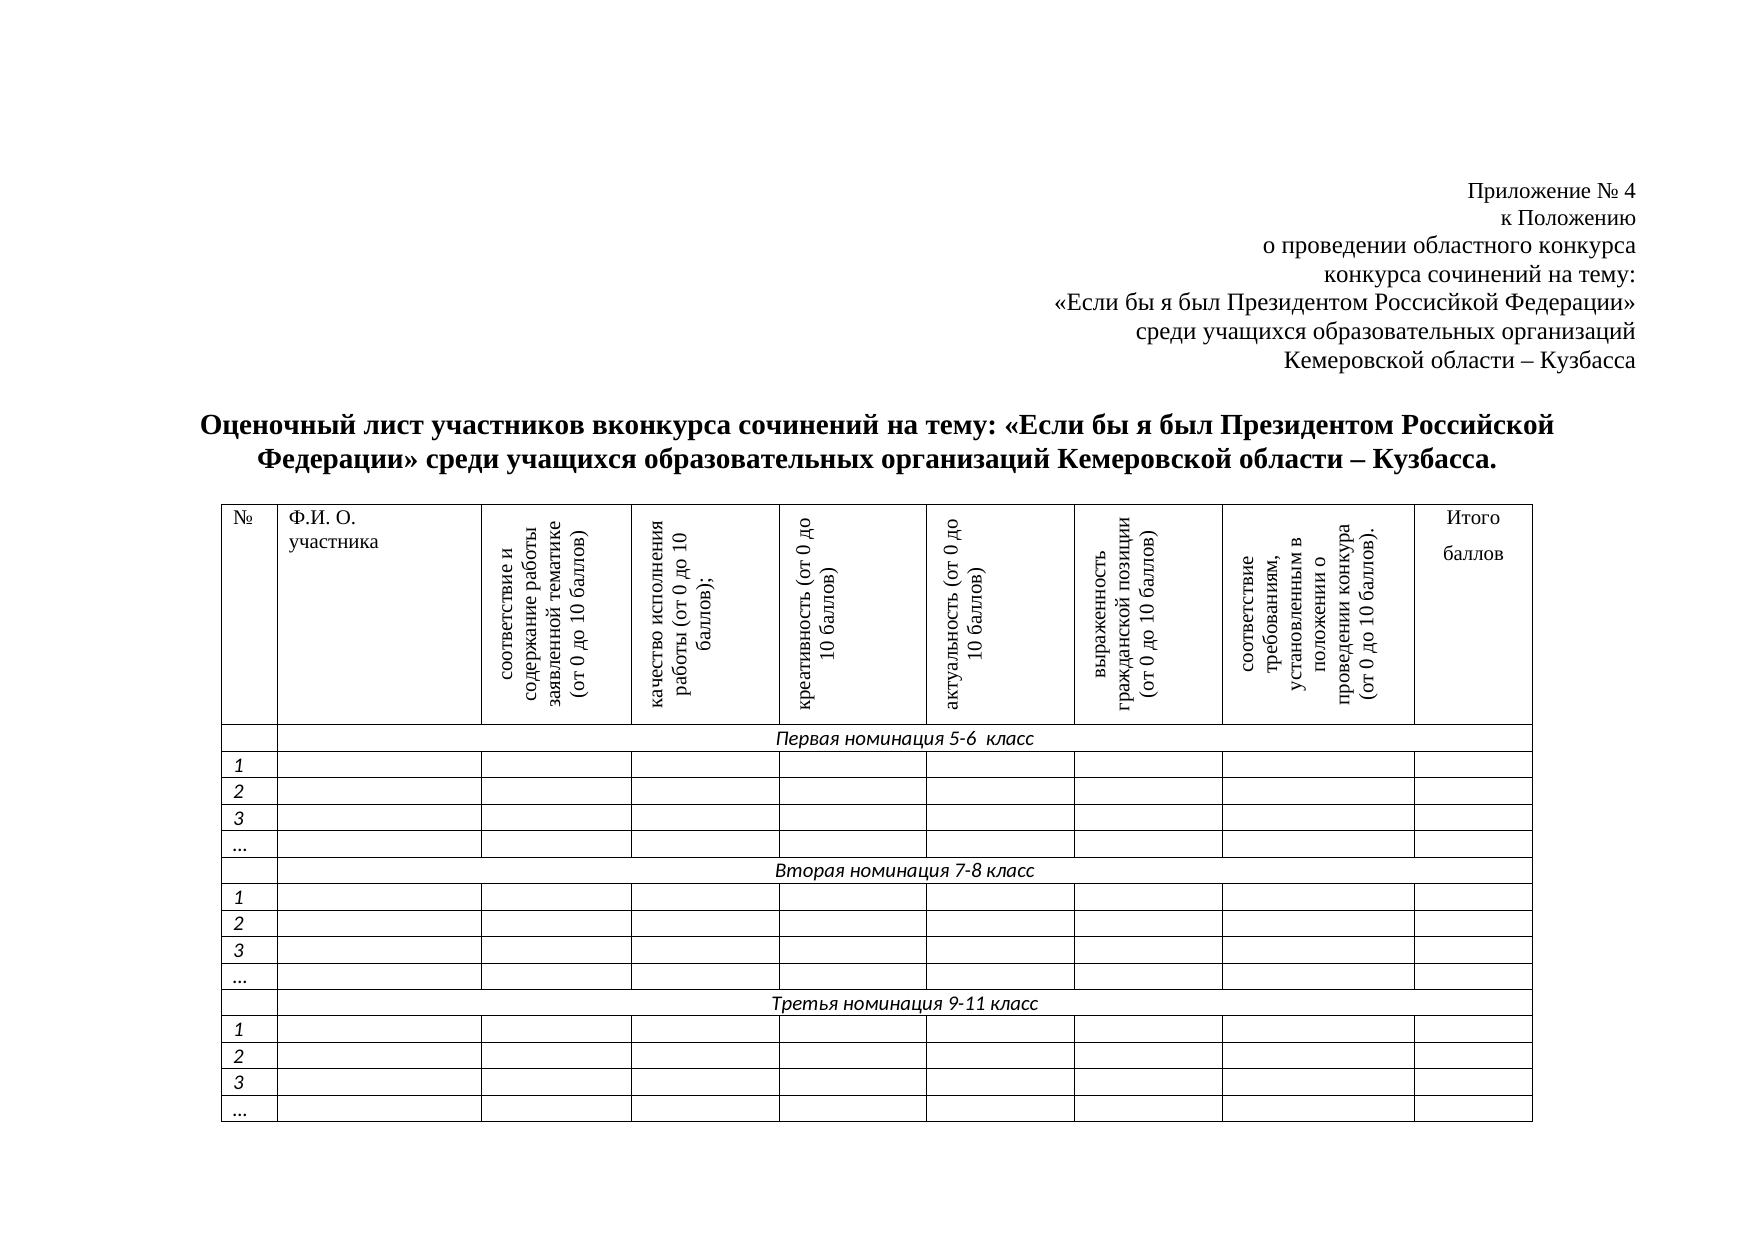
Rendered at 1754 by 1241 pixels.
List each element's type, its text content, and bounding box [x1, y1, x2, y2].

table_cell [780, 1043, 926, 1068]
table_cell [1223, 884, 1414, 909]
table_cell [632, 831, 779, 857]
table_cell [632, 937, 779, 962]
table_cell [1075, 964, 1222, 989]
table_cell [1223, 1069, 1414, 1095]
table_cell [632, 805, 779, 830]
table_cell 1 [222, 1016, 277, 1042]
table_cell [278, 831, 481, 857]
text Оценочный лист участников вконкурса сочинений на тему: «Если бы я был Президентом Российской Федерации» среди учащихся образовательных организаций Кемеровской области – Кузбасса. [118, 407, 1636, 474]
table_cell [278, 805, 481, 830]
table_cell [1223, 752, 1414, 777]
table_header соответствие требованиям, установленным в положении о проведении конкура (от 0 до 10 баллов). [1223, 505, 1414, 724]
table_cell [482, 937, 631, 962]
table_cell 1 [222, 884, 277, 909]
table_cell [927, 831, 1074, 857]
table_cell Третья номинация 9-11 класс [278, 990, 1532, 1015]
table_cell [482, 778, 631, 804]
table_cell [1075, 1016, 1222, 1042]
table_cell [1223, 778, 1414, 804]
table_cell [927, 1016, 1074, 1042]
table_cell [780, 805, 926, 830]
table_cell 2 [222, 1043, 277, 1068]
text Кемеровской области – Кузбасса [118, 345, 1636, 374]
table_cell 3 [222, 937, 277, 962]
table_cell [780, 752, 926, 777]
table_cell [222, 990, 277, 1015]
table_cell 2 [222, 778, 277, 804]
table_cell [927, 884, 1074, 909]
text Приложение № 4 [118, 177, 1636, 203]
table_cell [927, 964, 1074, 989]
table_cell [780, 1096, 926, 1121]
table_cell [1415, 937, 1532, 962]
table_cell [1075, 778, 1222, 804]
table_cell [482, 1096, 631, 1121]
table_cell [1075, 752, 1222, 777]
table_header креативность (от 0 до 10 баллов) [780, 505, 926, 724]
table_cell [780, 884, 926, 909]
table_cell [1415, 752, 1532, 777]
table_cell [1415, 1043, 1532, 1068]
table_cell [780, 1069, 926, 1095]
table_header соответствие и содержание работы заявленной тематике (от 0 до 10 баллов) [482, 505, 631, 724]
table_cell [632, 911, 779, 936]
table_cell [482, 1043, 631, 1068]
table_cell [927, 1096, 1074, 1121]
table_cell 2 [222, 911, 277, 936]
table_cell [482, 831, 631, 857]
text к Положению [118, 203, 1636, 230]
table_cell [1223, 911, 1414, 936]
table_cell [632, 884, 779, 909]
table_cell [482, 1016, 631, 1042]
table_cell [222, 725, 277, 751]
table_cell [1223, 964, 1414, 989]
table_cell … [222, 964, 277, 989]
table_cell [780, 778, 926, 804]
table_cell [1075, 1069, 1222, 1095]
table_header Итого баллов [1415, 505, 1532, 724]
table_cell [632, 1069, 779, 1095]
table_cell [1075, 884, 1222, 909]
table_cell [927, 937, 1074, 962]
table_cell [1415, 911, 1532, 936]
table_cell 1 [222, 752, 277, 777]
table_cell [278, 937, 481, 962]
table_header выраженность гражданской позиции (от 0 до 10 баллов) [1075, 505, 1222, 724]
table_cell [482, 805, 631, 830]
table_cell … [222, 1096, 277, 1121]
text конкурса сочинений на тему: [118, 259, 1636, 287]
text о проведении областного конкурса [118, 230, 1636, 259]
table_cell … [222, 831, 277, 857]
table_cell [927, 805, 1074, 830]
table_cell Первая номинация 5-6 класс [278, 725, 1532, 751]
table_cell [1223, 937, 1414, 962]
table_header актуальность (от 0 до 10 баллов) [927, 505, 1074, 724]
table_cell [1075, 911, 1222, 936]
table_cell [632, 1016, 779, 1042]
table_cell [927, 1043, 1074, 1068]
table_cell [1223, 805, 1414, 830]
table_header № [222, 505, 277, 724]
table_cell [482, 911, 631, 936]
table_cell [222, 858, 277, 883]
table_cell [278, 911, 481, 936]
table_cell [927, 1069, 1074, 1095]
table_cell [927, 778, 1074, 804]
table_cell [1415, 831, 1532, 857]
table_cell [1415, 1016, 1532, 1042]
table_cell [632, 778, 779, 804]
table_cell [278, 1016, 481, 1042]
table_cell [482, 752, 631, 777]
table_cell [632, 1043, 779, 1068]
table_cell [278, 884, 481, 909]
table_cell [278, 1043, 481, 1068]
table_cell [1075, 937, 1222, 962]
text среди учащихся образовательных организаций [118, 316, 1636, 345]
table_cell 3 [222, 1069, 277, 1095]
table_cell [632, 752, 779, 777]
table_cell [1223, 1016, 1414, 1042]
table_cell [632, 964, 779, 989]
table_cell [1075, 1096, 1222, 1121]
table_cell [482, 1069, 631, 1095]
table_header Ф.И. О. участника [278, 505, 481, 724]
table_cell [278, 752, 481, 777]
table_cell [1415, 964, 1532, 989]
table_cell [1415, 1096, 1532, 1121]
table_cell [780, 1016, 926, 1042]
table_cell [1415, 884, 1532, 909]
table_cell [1075, 1043, 1222, 1068]
table_cell [780, 911, 926, 936]
table_cell [927, 752, 1074, 777]
table_cell [780, 964, 926, 989]
table_cell [278, 964, 481, 989]
table_cell [278, 1096, 481, 1121]
table_header качество исполнения работы (от 0 до 10 баллов); [632, 505, 779, 724]
table_cell [482, 884, 631, 909]
table_cell [1415, 1069, 1532, 1095]
table_cell Вторая номинация 7-8 класс [278, 858, 1532, 883]
table_cell [1415, 778, 1532, 804]
table_cell [1075, 805, 1222, 830]
table_cell [1075, 831, 1222, 857]
table_cell 3 [222, 805, 277, 830]
table_cell [1223, 1096, 1414, 1121]
table_cell [1223, 1043, 1414, 1068]
table_cell [278, 1069, 481, 1095]
text «Если бы я был Президентом Россисйкой Федерации» [118, 287, 1636, 316]
table_cell [780, 937, 926, 962]
table_cell [1415, 805, 1532, 830]
table_cell [632, 1096, 779, 1121]
table_cell [278, 778, 481, 804]
table_cell [482, 964, 631, 989]
table_cell [927, 911, 1074, 936]
table_cell [780, 831, 926, 857]
table_cell [1223, 831, 1414, 857]
